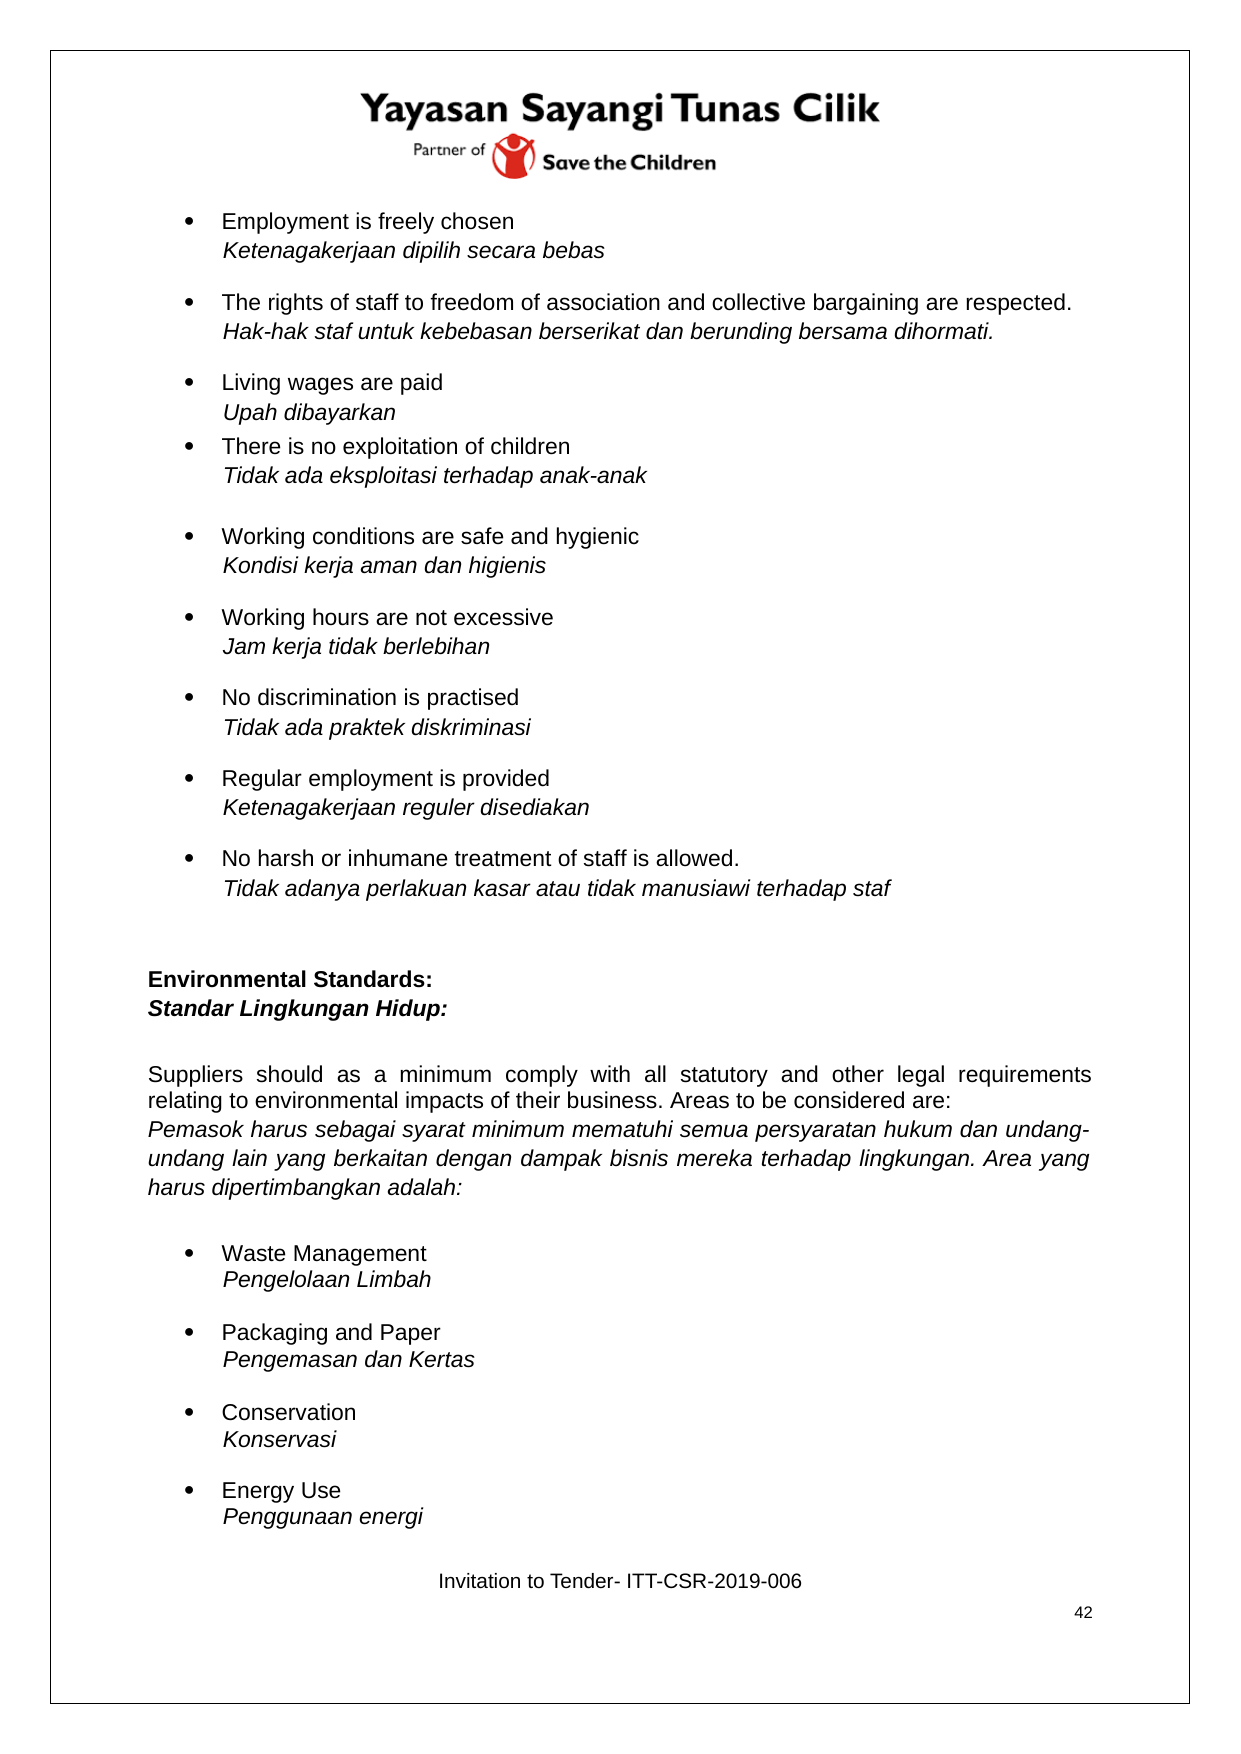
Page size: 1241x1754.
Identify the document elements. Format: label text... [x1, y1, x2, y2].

text Pemasok harus sebagai syarat minimum mematuhi semua persyaratan hukum dan undang-undang lain yang berkaitan dengan dampak bisnis mereka terhadap lingkungan. Area yang harus dipertimbangkan adalah: [148, 1113, 1093, 1201]
list Tidak ada praktek diskriminasi [223, 711, 1093, 740]
list Kondisi kerja aman dan higienis [223, 550, 1093, 579]
text Konservasi [223, 1426, 1093, 1452]
text Environmental Standards: [148, 966, 1093, 992]
list Working conditions are safe and hygienic [185, 523, 1093, 550]
text Jam kerja tidak berlebihan [148, 630, 1093, 659]
list Hak-hak staf untuk kebebasan berserikat dan berunding bersama dihormati. [223, 315, 1093, 344]
list Employment is freely chosen [185, 208, 1093, 234]
text Standar Lingkungan Hidup: [148, 992, 1093, 1022]
list Ketenagakerjaan dipilih secara bebas [223, 234, 1093, 264]
text Penggunaan energi [223, 1503, 1093, 1529]
list The rights of staff to freedom of association and collective bargaining are respected. [185, 289, 1093, 315]
list Pengemasan dan Kertas [223, 1346, 1093, 1372]
list There is no exploitation of children [185, 433, 1093, 459]
list Pengelolaan Limbah [223, 1266, 1093, 1292]
list Conservation [185, 1399, 1093, 1426]
list Living wages are paid [185, 369, 1093, 396]
list Upah dibayarkan [223, 396, 1093, 425]
list Waste Management [185, 1239, 1093, 1266]
list Energy Use [185, 1477, 1093, 1503]
list Tidak ada eksploitasi terhadap anak-anak [223, 459, 1093, 489]
list Regular employment is provided [185, 765, 1093, 791]
list No discrimination is practised [185, 684, 1093, 711]
text Suppliers should as a minimum comply with all statutory and other legal requirements relating to environmental impacts of their business. Areas to be considered are: [148, 1061, 1093, 1113]
text Ketenagakerjaan reguler disediakan [148, 791, 1093, 820]
list Tidak adanya perlakuan kasar atau tidak manusiawi terhadap staf [223, 872, 1093, 901]
list Working hours are not excessive [185, 604, 1093, 630]
list No harsh or inhumane treatment of staff is allowed. [185, 845, 1093, 872]
list Packaging and Paper [185, 1319, 1093, 1346]
picture [360, 73, 880, 179]
